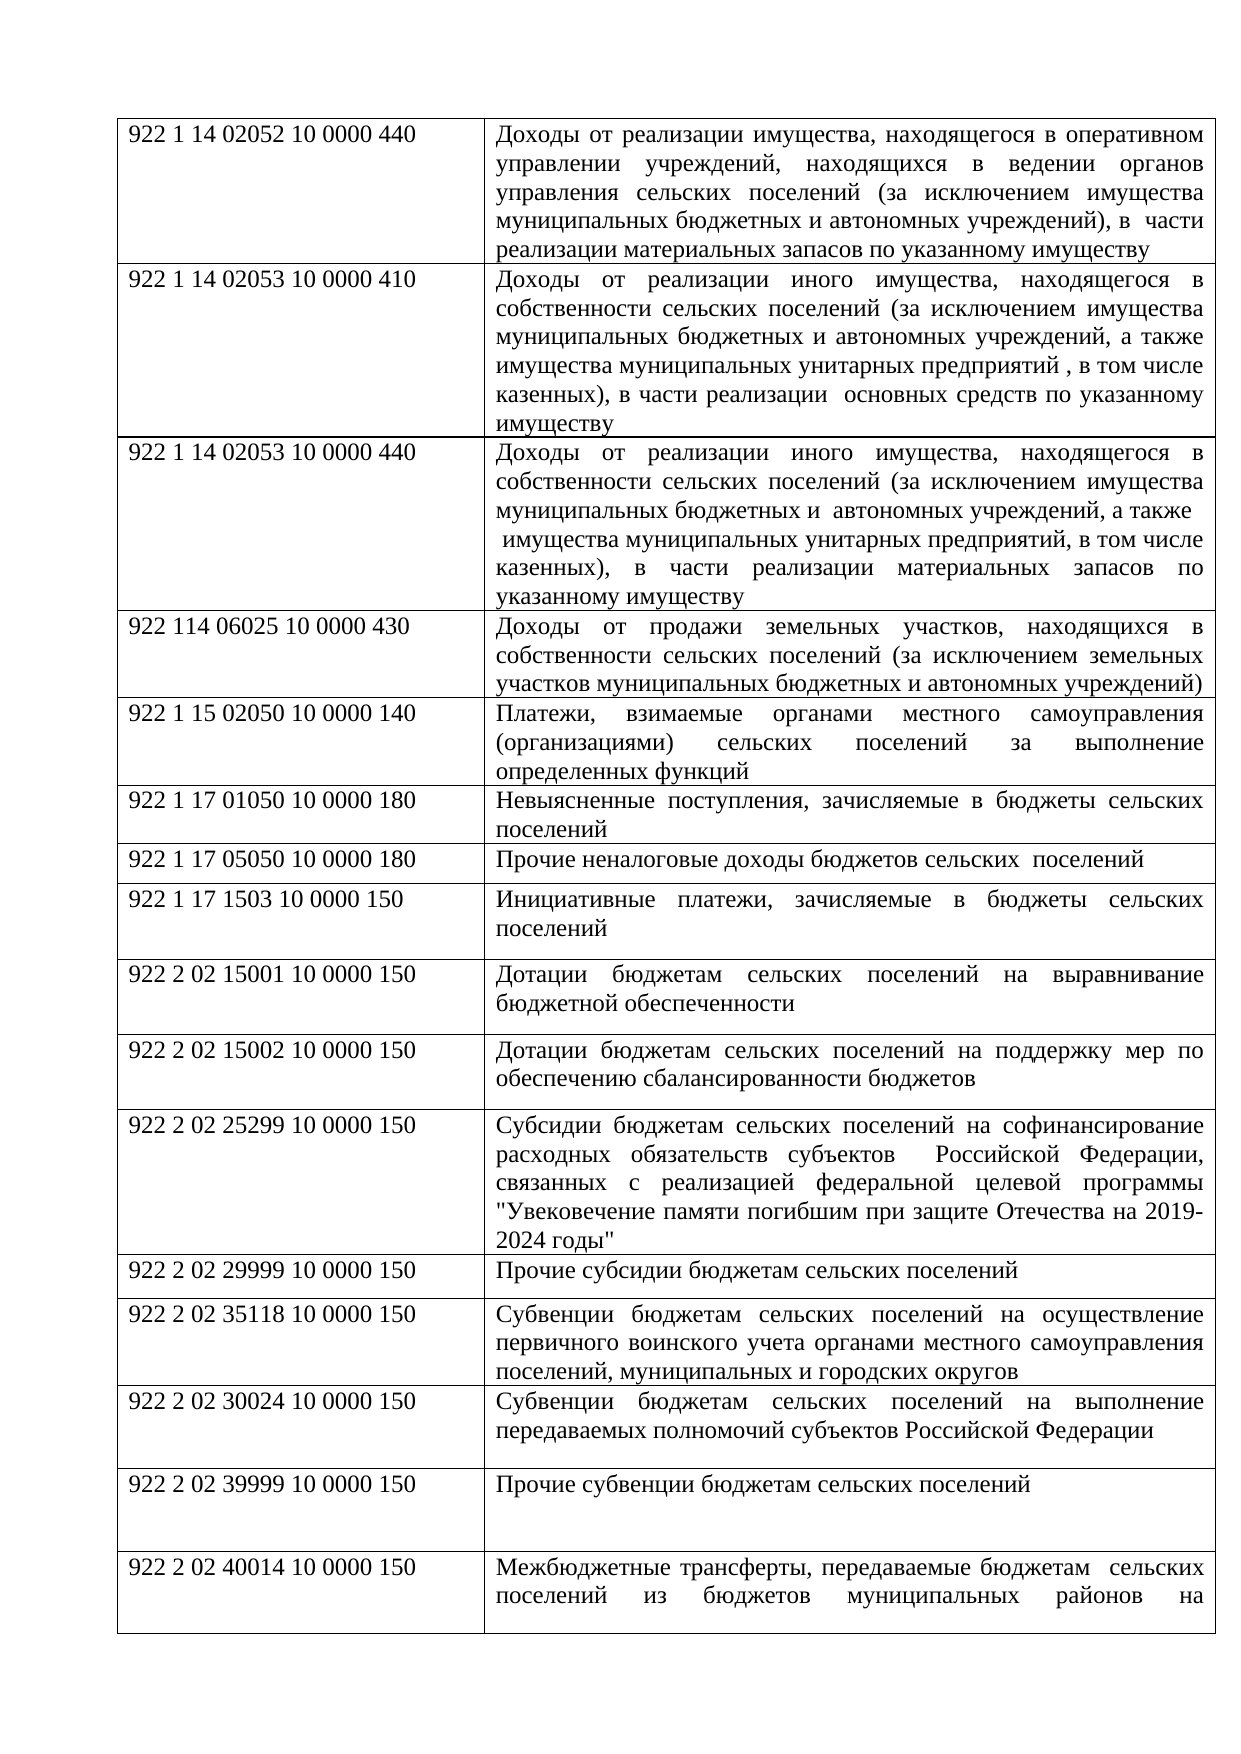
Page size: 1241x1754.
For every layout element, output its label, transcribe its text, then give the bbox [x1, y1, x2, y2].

table_cell 922 1 17 05050 10 0000 180 [118, 844, 484, 883]
table_cell 922 2 02 25299 10 0000 150 [118, 1110, 484, 1254]
table_cell 922 2 02 30024 10 0000 150 [118, 1386, 484, 1468]
table_cell Прочие субвенции бюджетам сельских поселений [485, 1469, 1215, 1551]
table_cell 922 1 14 02053 10 0000 440 [118, 438, 484, 610]
table_cell Инициативные платежи, зачисляемые в бюджеты сельских поселений [485, 884, 1215, 958]
table_cell 922 2 02 15002 10 0000 150 [118, 1035, 484, 1109]
table_cell 922 1 17 1503 10 0000 150 [118, 884, 484, 958]
table_cell 922 114 06025 10 0000 430 [118, 611, 484, 697]
table_cell Доходы от реализации имущества, находящегося в оперативном управлении учреждений, находящихся в ведении органов управления сельских поселений (за исключением имущества муниципальных бюджетных и автономных учреждений), в части реализации материальных запасов по указанному имуществу [485, 119, 1215, 263]
table_cell Доходы от реализации иного имущества, находящегося в собственности сельских поселений (за исключением имущества муниципальных бюджетных и автономных учреждений, а также имущества муниципальных унитарных предприятий , в том числе казенных), в части реализации основных средств по указанному имуществу [485, 264, 1215, 436]
table_cell 922 1 14 02052 10 0000 440 [118, 119, 484, 263]
table_cell 922 2 02 15001 10 0000 150 [118, 960, 484, 1034]
table_cell Субвенции бюджетам сельских поселений на выполнение передаваемых полномочий субъектов Российской Федерации [485, 1386, 1215, 1468]
table_cell Платежи, взимаемые органами местного самоуправления (организациями) сельских поселений за выполнение определенных функций [485, 698, 1215, 784]
table_cell 922 2 02 35118 10 0000 150 [118, 1299, 484, 1385]
table_cell Доходы от продажи земельных участков, находящихся в собственности сельских поселений (за исключением земельных участков муниципальных бюджетных и автономных учреждений) [485, 611, 1215, 697]
table_cell Прочие неналоговые доходы бюджетов сельских поселений [485, 844, 1215, 883]
table_cell Дотации бюджетам сельских поселений на выравнивание бюджетной обеспеченности [485, 960, 1215, 1034]
table_cell 922 2 02 39999 10 0000 150 [118, 1469, 484, 1551]
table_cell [118, 1552, 484, 1633]
table_cell Доходы от реализации иного имущества, находящегося в собственности сельских поселений (за исключением имущества муниципальных бюджетных и автономных учреждений, а также имущества муниципальных унитарных предприятий, в том числе казенных), в части реализации материальных запасов по указанному имуществу [485, 438, 1215, 610]
table_cell Субсидии бюджетам сельских поселений на софинансирование расходных обязательств субъектов Российской Федерации, связанных с реализацией федеральной целевой программы "Увековечение памяти погибшим при защите Отечества на 2019-2024 годы" [485, 1110, 1215, 1254]
table_cell 922 1 14 02053 10 0000 410 [118, 264, 484, 436]
table_cell Прочие субсидии бюджетам сельских поселений [485, 1255, 1215, 1298]
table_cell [485, 1552, 1215, 1633]
table_cell Дотации бюджетам сельских поселений на поддержку мер по обеспечению сбалансированности бюджетов [485, 1035, 1215, 1109]
table_cell 922 1 17 01050 10 0000 180 [118, 786, 484, 843]
table_cell 922 1 15 02050 10 0000 140 [118, 698, 484, 784]
table_cell 922 2 02 29999 10 0000 150 [118, 1255, 484, 1298]
table_cell Невыясненные поступления, зачисляемые в бюджеты сельских поселений [485, 786, 1215, 843]
table_cell Субвенции бюджетам сельских поселений на осуществление первичного воинского учета органами местного самоуправления поселений, муниципальных и городских округов [485, 1299, 1215, 1385]
